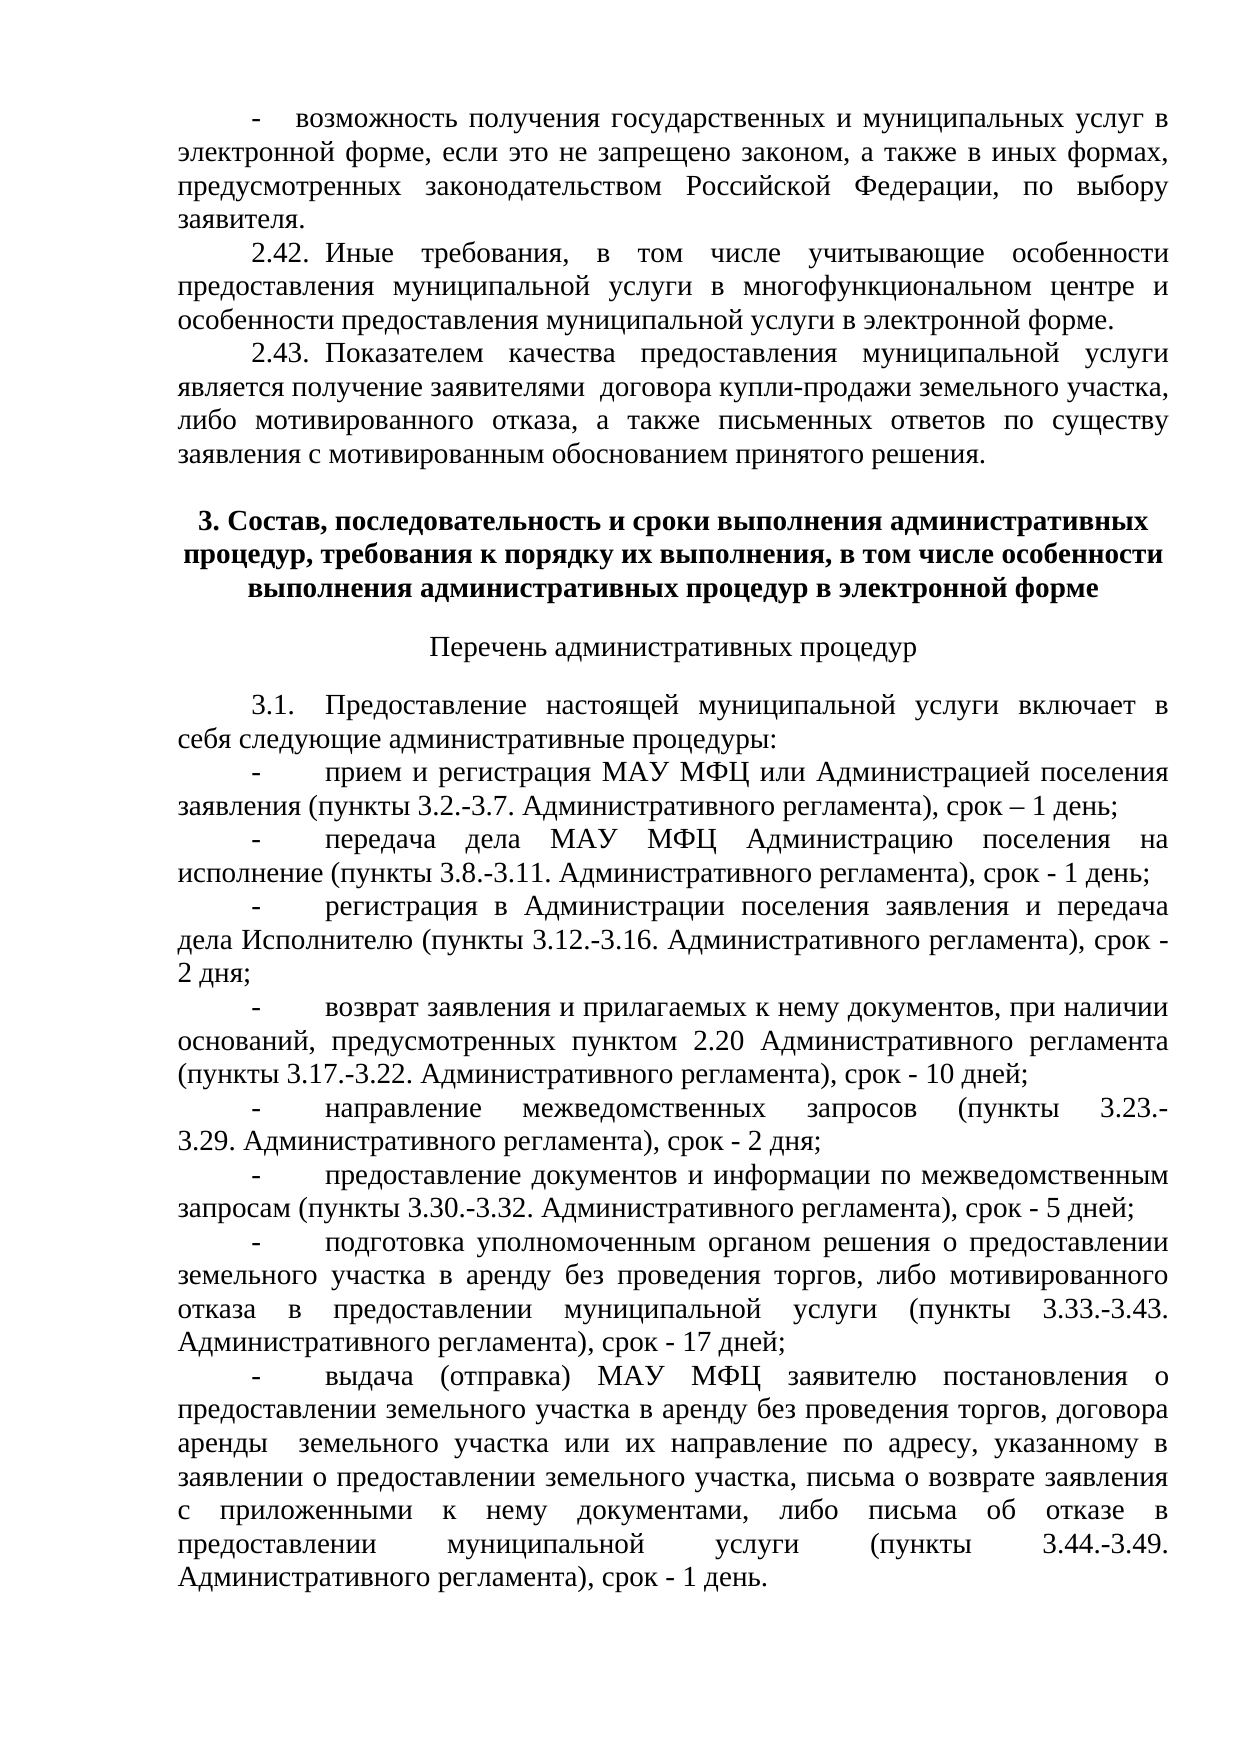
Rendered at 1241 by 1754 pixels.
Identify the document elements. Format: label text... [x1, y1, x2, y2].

text - выдача (отправка) МАУ МФЦ заявителю постановления о предоставлении земельного участка в аренду без проведения торгов, договора аренды земельного участка или их направление по адресу, указанному в заявлении о предоставлении земельного участка, письма о возврате заявления с приложенными к нему документами, либо письма об отказе в предоставлении муниципальной услуги (пункты 3.44.-3.49. Административного регламента), срок - 1 день. [177, 1358, 1169, 1593]
text - возврат заявления и прилагаемых к нему документов, при наличии оснований, предусмотренных пунктом 2.20 Административного регламента (пункты 3.17.-3.22. Административного регламента), срок - 10 дней; [177, 989, 1169, 1090]
text - предоставление документов и информации по межведомственным запросам (пункты 3.30.-3.32. Административного регламента), срок - 5 дней; [177, 1157, 1169, 1224]
text - направление межведомственных запросов (пункты 3.23.-3.29. Административного регламента), срок - 2 дня; [177, 1090, 1169, 1157]
text - возможность получения государственных и муниципальных услуг в электронной форме, если это не запрещено законом, а также в иных формах, предусмотренных законодательством Российской Федерации, по выбору заявителя. [177, 101, 1169, 235]
text - прием и регистрация МАУ МФЦ или Администрацией поселения заявления (пункты 3.2.-3.7. Административного регламента), срок – 1 день; [177, 754, 1169, 821]
text - передача дела МАУ МФЦ Администрацию поселения на исполнение (пункты 3.8.-3.11. Административного регламента), срок - 1 день; [177, 821, 1169, 888]
text Перечень административных процедур [177, 629, 1169, 662]
text 3.1. Предоставление настоящей муниципальной услуги включает в себя следующие административные процедуры: [177, 687, 1169, 754]
text 3. Состав, последовательность и сроки выполнения административных процедур, требования к порядку их выполнения, в том числе особенности выполнения административных процедур в электронной форме [177, 503, 1169, 604]
text - регистрация в Администрации поселения заявления и передача дела Исполнителю (пункты 3.12.-3.16. Административного регламента), срок - 2 дня; [177, 888, 1169, 989]
text 2.43. Показателем качества предоставления муниципальной услуги является получение заявителями договора купли-продажи земельного участка, либо мотивированного отказа, а также письменных ответов по существу заявления с мотивированным обоснованием принятого решения. [177, 335, 1169, 469]
text 2.42. Иные требования, в том числе учитывающие особенности предоставления муниципальной услуги в многофункциональном центре и особенности предоставления муниципальной услуги в электронной форме. [177, 235, 1169, 335]
text - подготовка уполномоченным органом решения о предоставлении земельного участка в аренду без проведения торгов, либо мотивированного отказа в предоставлении муниципальной услуги (пункты 3.33.-3.43. Административного регламента), срок - 17 дней; [177, 1224, 1169, 1358]
